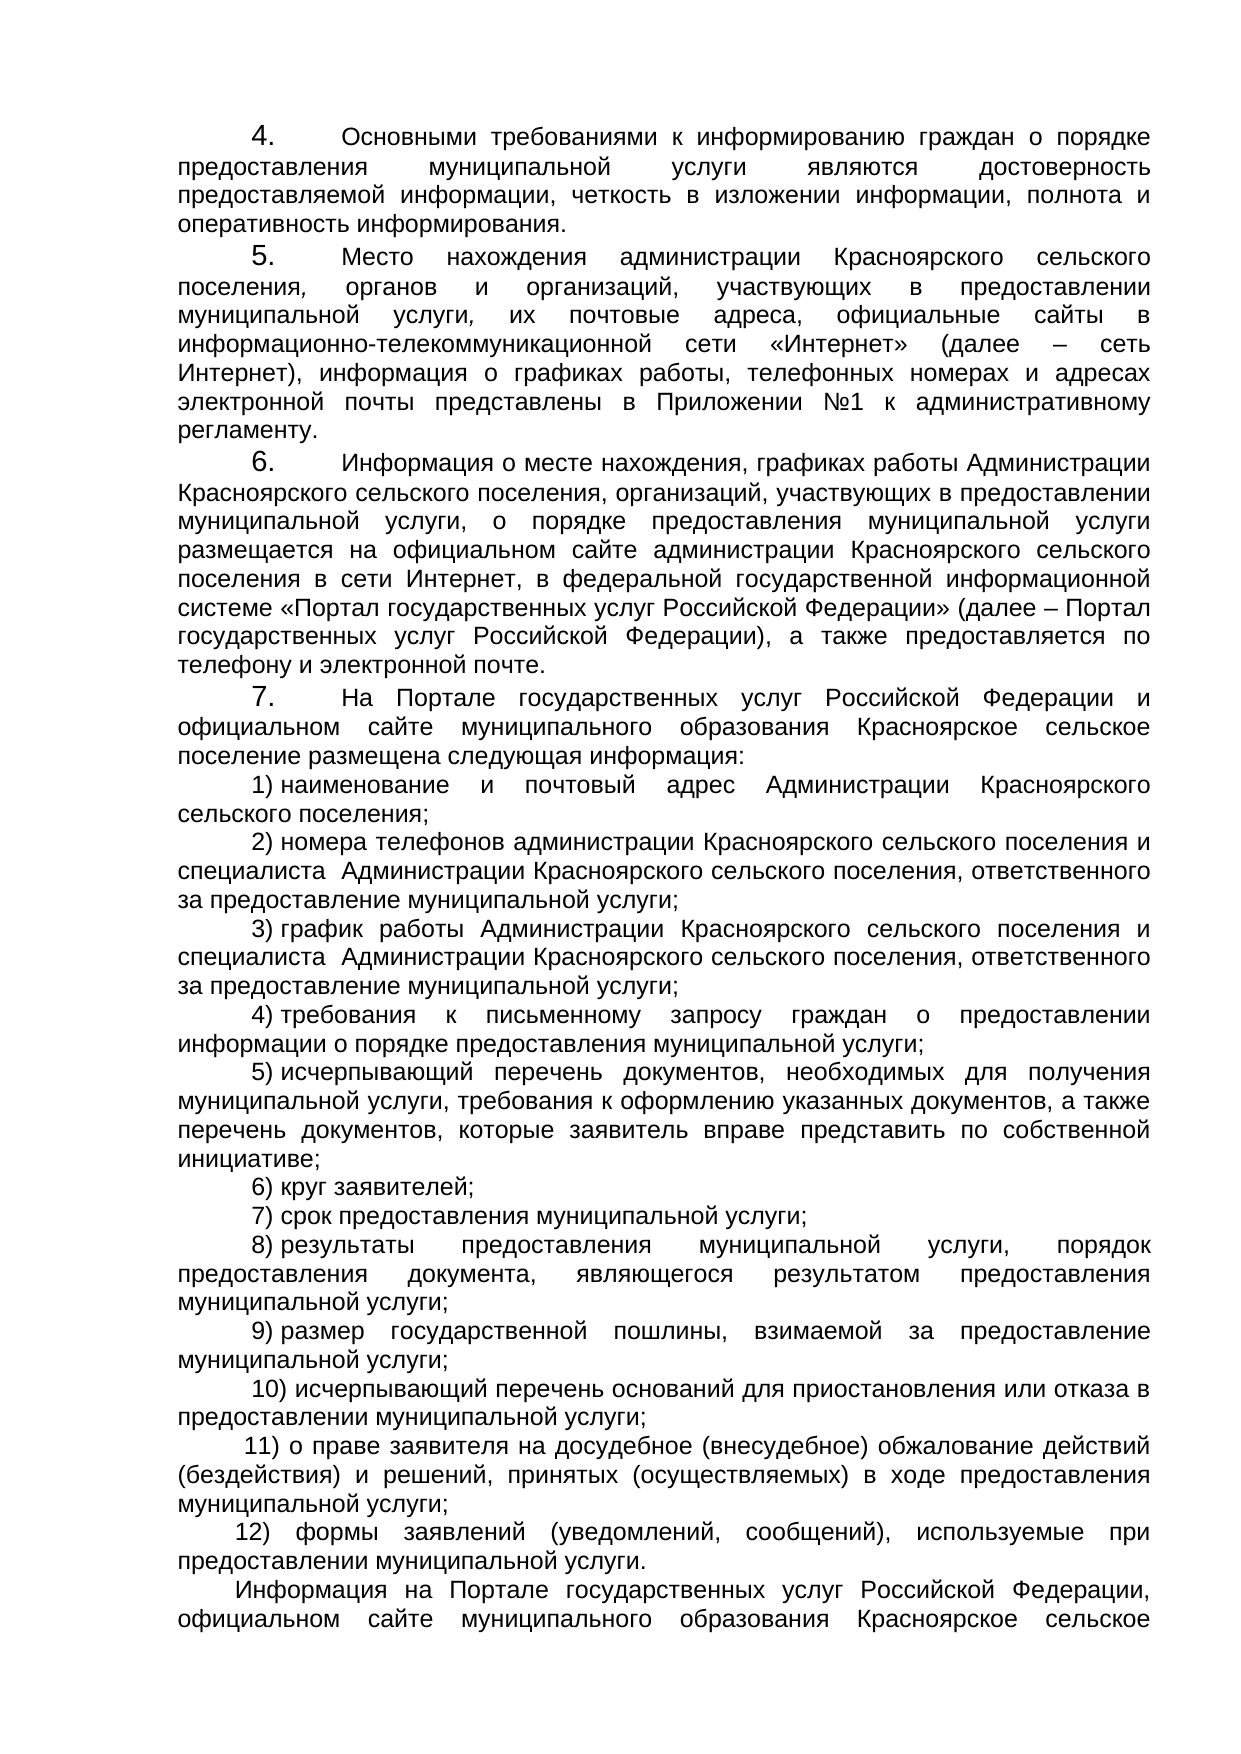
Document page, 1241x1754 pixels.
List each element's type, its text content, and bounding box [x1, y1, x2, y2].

text 7) срок предоставления муниципальной услуги; [177, 1201, 1152, 1230]
list Информация о месте нахождения, графиках работы Администрации Красноярского сельского поселения, организаций, участвующих в предоставлении муниципальной услуги, о порядке предоставления муниципальной услуги размещается на официальном сайте администрации Красноярского сельского поселения в сети Интернет, в федеральной государственной информационной системе «Портал государственных услуг Российской Федерации» (далее – Портал государственных услуг Российской Федерации), а также предоставляется по телефону и электронной почте. [177, 444, 1152, 679]
text 5) исчерпывающий перечень документов, необходимых для получения муниципальной услуги, требования к оформлению указанных документов, а также перечень документов, которые заявитель вправе представить по собственной инициативе; [177, 1057, 1152, 1172]
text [177, 1575, 1152, 1632]
text 1) наименование и почтовый адрес Администрации Красноярского сельского поселения; [177, 770, 1152, 827]
text 8) результаты предоставления муниципальной услуги, порядок предоставления документа, являющегося результатом предоставления муниципальной услуги; [177, 1230, 1152, 1316]
text 2) номера телефонов администрации Красноярского сельского поселения и специалиста Администрации Красноярского сельского поселения, ответственного за предоставление муниципальной услуги; [177, 827, 1152, 913]
text 6) круг заявителей; [177, 1172, 1152, 1201]
text 10) исчерпывающий перечень оснований для приостановления или отказа в предоставлении муниципальной услуги; [177, 1373, 1152, 1431]
list Основными требованиями к информированию граждан о порядке предоставления муниципальной услуги являются достоверность предоставляемой информации, четкость в изложении информации, полнота и оперативность информирования. [177, 118, 1152, 238]
list На Портале государственных услуг Российской Федерации и официальном сайте муниципального образования Красноярское сельское поселение размещена следующая информация: [177, 679, 1152, 770]
text 12) формы заявлений (уведомлений, сообщений), используемые при предоставлении муниципальной услуги. [177, 1517, 1152, 1575]
text 3) график работы Администрации Красноярского сельского поселения и специалиста Администрации Красноярского сельского поселения, ответственного за предоставление муниципальной услуги; [177, 913, 1152, 1000]
text 11) о праве заявителя на досудебное (внесудебное) обжалование действий (бездействия) и решений, принятых (осуществляемых) в ходе предоставления муниципальной услуги; [177, 1431, 1152, 1517]
list Место нахождения администрации Красноярского сельского поселения, органов и организаций, участвующих в предоставлении муниципальной услуги, их почтовые адреса, официальные сайты в информационно-телекоммуникационной сети «Интернет» (далее – сеть Интернет), информация о графиках работы, телефонных номерах и адресах электронной почты представлены в Приложении №1 к административному регламенту. [177, 238, 1152, 444]
text 9) размер государственной пошлины, взимаемой за предоставление муниципальной услуги; [177, 1316, 1152, 1373]
text 4) требования к письменному запросу граждан о предоставлении информации о порядке предоставления муниципальной услуги; [177, 1000, 1152, 1057]
